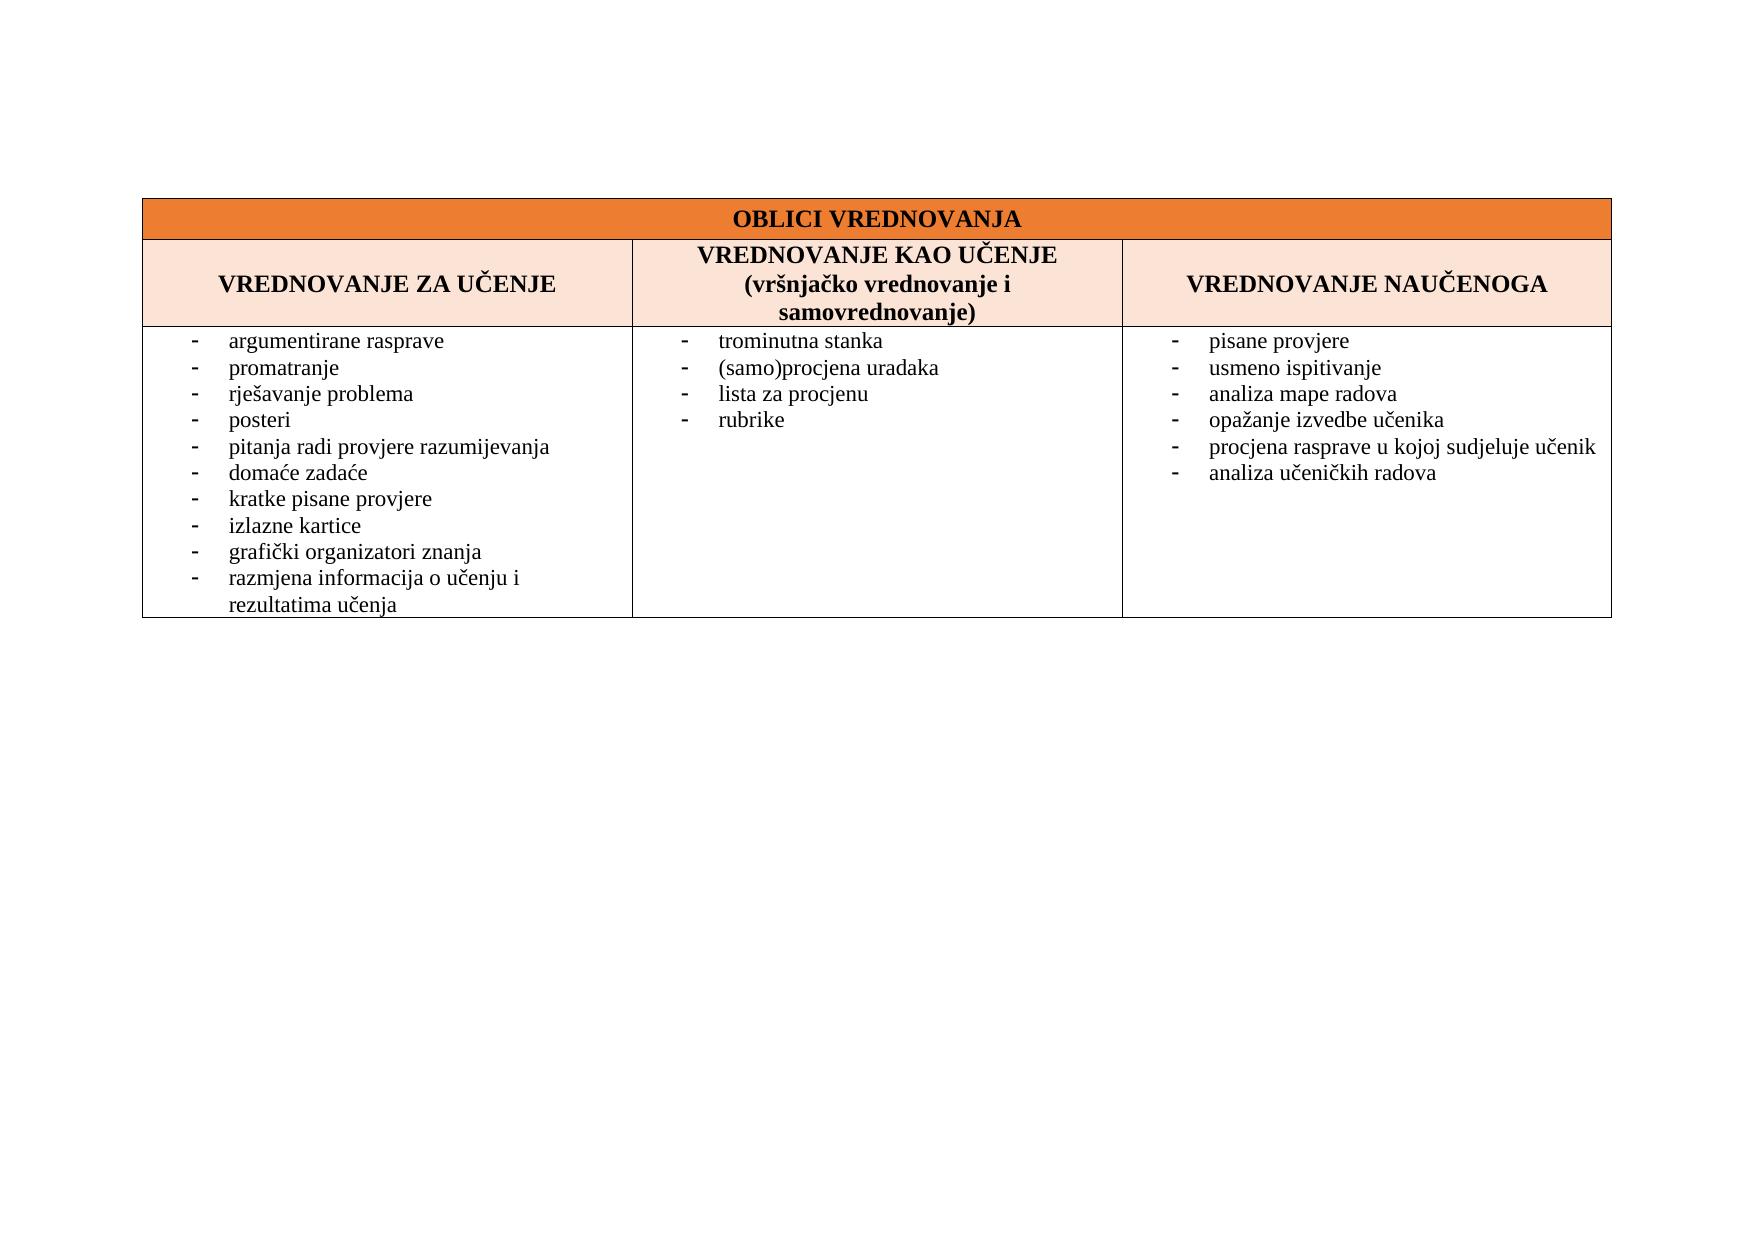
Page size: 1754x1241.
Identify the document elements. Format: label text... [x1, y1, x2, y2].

table_header OBLICI VREDNOVANJA [143, 199, 1611, 239]
table_cell VREDNOVANJE ZA UČENJE [143, 240, 632, 326]
table_cell VREDNOVANJE NAUČENOGA [1123, 240, 1611, 326]
table_cell trominutna stanka (samo)procjena uradaka lista za procjenu rubrike [633, 327, 1122, 617]
table_cell pisane provjere usmeno ispitivanje analiza mape radova opažanje izvedbe učenika procjena rasprave u kojoj sudjeluje učenik analiza učeničkih radova [1123, 327, 1611, 617]
table_cell argumentirane rasprave promatranje rješavanje problema posteri pitanja radi provjere razumijevanja domaće zadaće kratke pisane provjere izlazne kartice grafički organizatori znanja razmjena informacija o učenju i rezultatima učenja [143, 327, 632, 617]
table_cell VREDNOVANJE KAO UČENJE (vršnjačko vrednovanje i samovrednovanje) [633, 240, 1122, 326]
